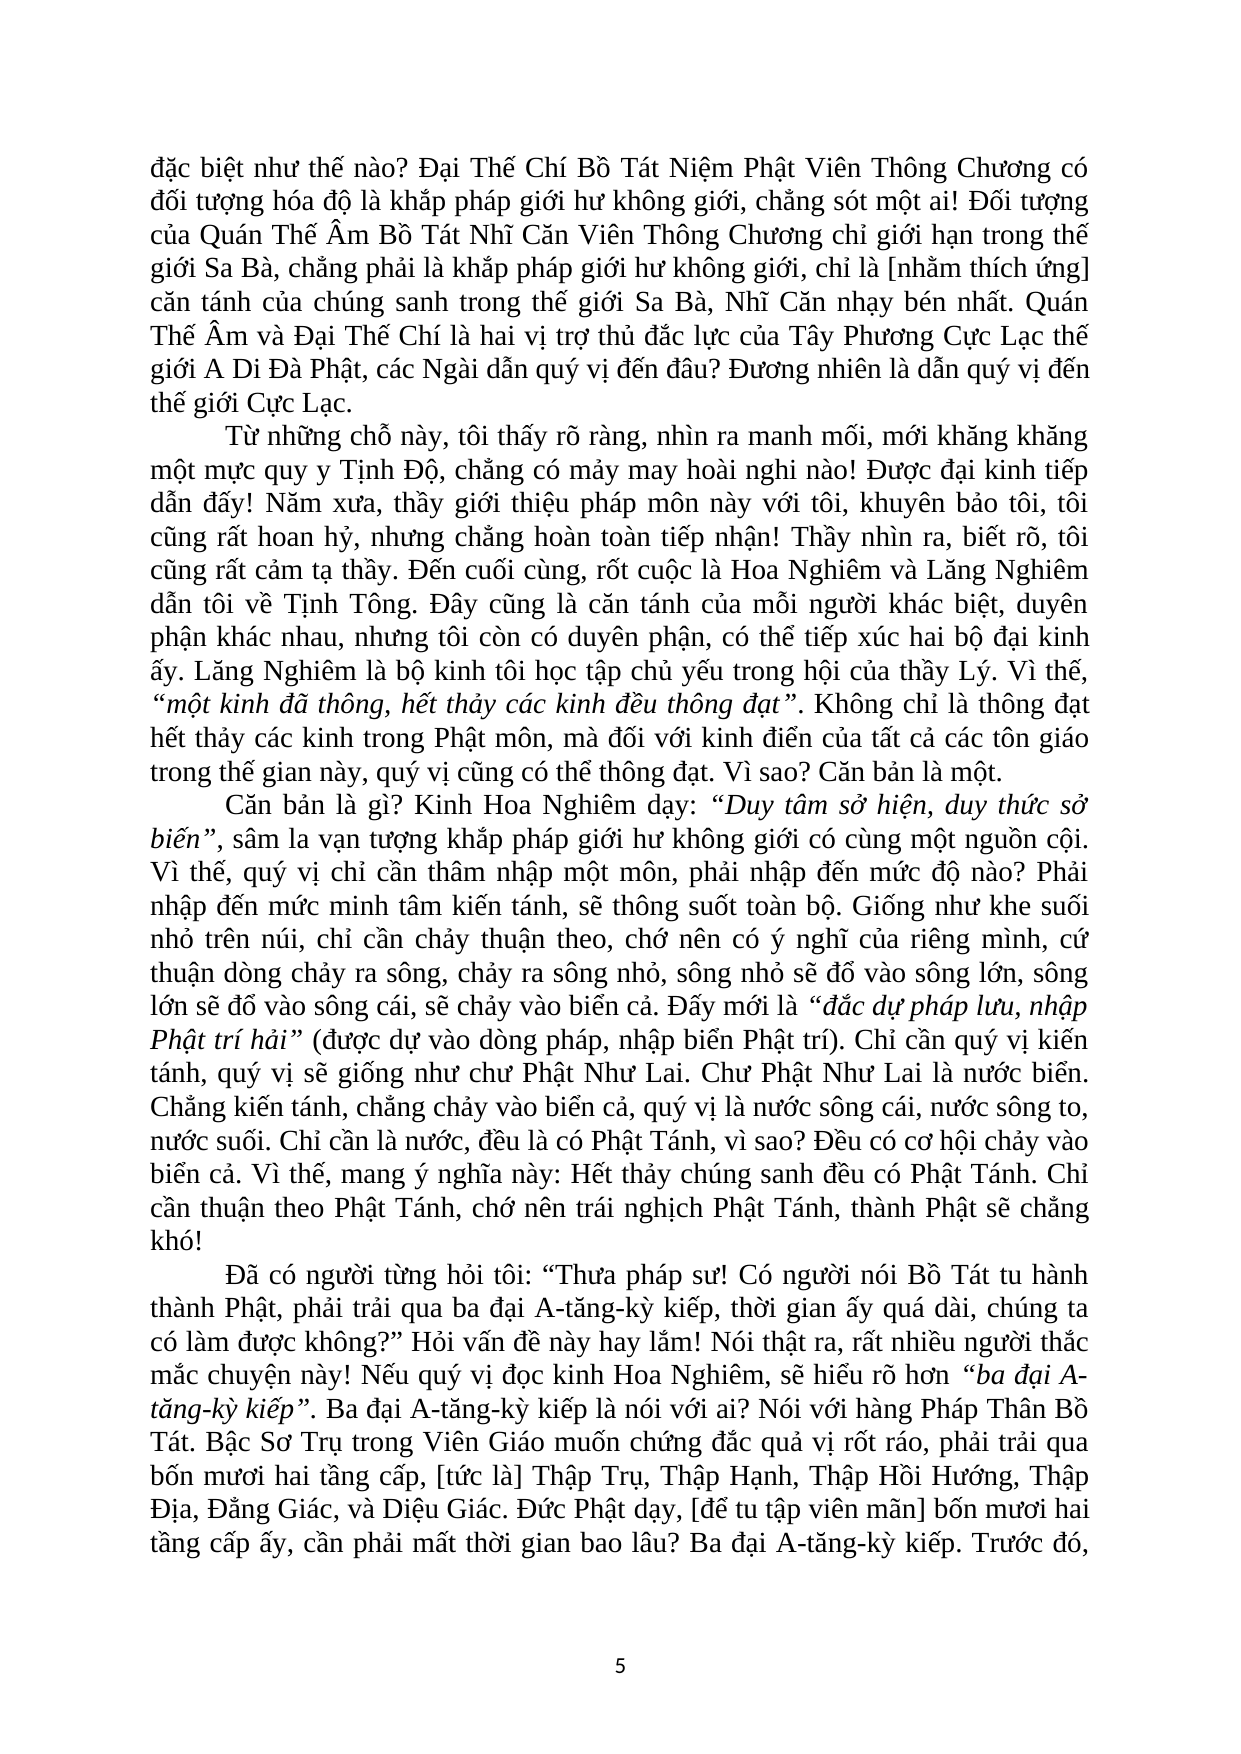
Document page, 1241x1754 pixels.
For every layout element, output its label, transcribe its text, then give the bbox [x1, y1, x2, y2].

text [150, 150, 1090, 418]
text Căn bản là gì? Kinh Hoa Nghiêm dạy: “Duy tâm sở hiện, duy thức sở biến”, sâm la vạn tượng khắp pháp giới hư không giới có cùng một nguồn cội. Vì thế, quý vị chỉ cần thâm nhập một môn, phải nhập đến mức độ nào? Phải nhập đến mức minh tâm kiến tánh, sẽ thông suốt toàn bộ. Giống như khe suối nhỏ trên núi, chỉ cần chảy thuận theo, chớ nên có ý nghĩ của riêng mình, cứ thuận dòng chảy ra sông, chảy ra sông nhỏ, sông nhỏ sẽ đổ vào sông lớn, sông lớn sẽ đổ vào sông cái, sẽ chảy vào biển cả. Đấy mới là “đắc dự pháp lưu, nhập Phật trí hải” (được dự vào dòng pháp, nhập biển Phật trí). Chỉ cần quý vị kiến tánh, quý vị sẽ giống như chư Phật Như Lai. Chư Phật Như Lai là nước biển. Chẳng kiến tánh, chẳng chảy vào biển cả, quý vị là nước sông cái, nước sông to, nước suối. Chỉ cần là nước, đều là có Phật Tánh, vì sao? Đều có cơ hội chảy vào biển cả. Vì thế, mang ý nghĩa này: Hết thảy chúng sanh đều có Phật Tánh. Chỉ cần thuận theo Phật Tánh, chớ nên trái nghịch Phật Tánh, thành Phật sẽ chẳng khó! [150, 787, 1090, 1257]
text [150, 1257, 1090, 1559]
text Từ những chỗ này, tôi thấy rõ ràng, nhìn ra manh mối, mới khăng khăng một mực quy y Tịnh Độ, chẳng có mảy may hoài nghi nào! Được đại kinh tiếp dẫn đấy! Năm xưa, thầy giới thiệu pháp môn này với tôi, khuyên bảo tôi, tôi cũng rất hoan hỷ, nhưng chẳng hoàn toàn tiếp nhận! Thầy nhìn ra, biết rõ, tôi cũng rất cảm tạ thầy. Đến cuối cùng, rốt cuộc là Hoa Nghiêm và Lăng Nghiêm dẫn tôi về Tịnh Tông. Đây cũng là căn tánh của mỗi người khác biệt, duyên phận khác nhau, nhưng tôi còn có duyên phận, có thể tiếp xúc hai bộ đại kinh ấy. Lăng Nghiêm là bộ kinh tôi học tập chủ yếu trong hội của thầy Lý. Vì thế, “một kinh đã thông, hết thảy các kinh đều thông đạt”. Không chỉ là thông đạt hết thảy các kinh trong Phật môn, mà đối với kinh điển của tất cả các tôn giáo trong thế gian này, quý vị cũng có thể thông đạt. Vì sao? Căn bản là một. [150, 418, 1090, 787]
